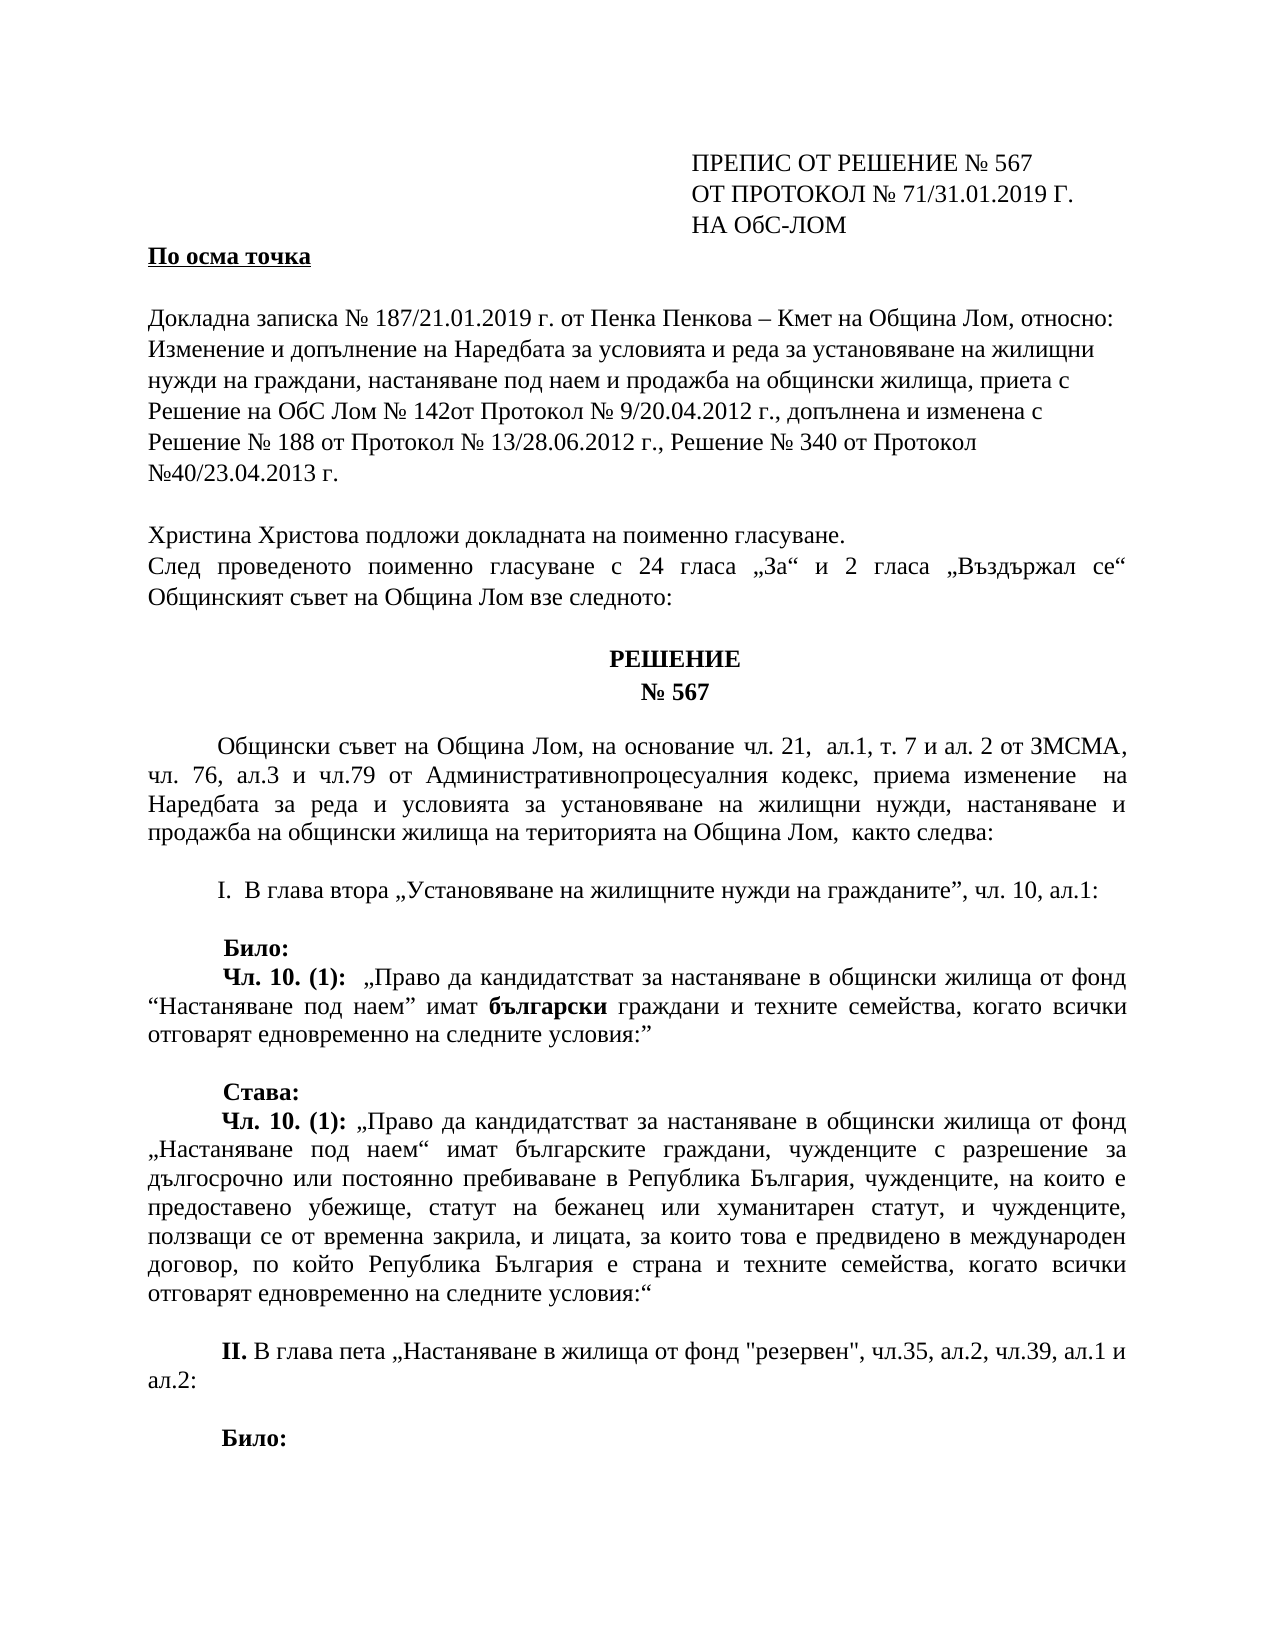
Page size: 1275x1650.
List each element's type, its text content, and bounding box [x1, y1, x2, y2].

text Чл. 10. (1): „Право да кандидатстват за настаняване в общински жилища от фонд “Настаняване под наем” имат български граждани и техните семейства, когато всички отговарят едновременно на следните условия:” [148, 962, 1127, 1048]
list № 567 [223, 677, 1127, 706]
text Христина Христова подложи докладната на поименно гласуване. [148, 520, 1127, 549]
text ОТ ПРОТОКОЛ № 71/31.01.2019 Г. [148, 179, 1127, 207]
text ІІ. В глава пета „Настаняване в жилища от фонд "резервен", чл.35, ал.2, чл.39, ал.1 и ал.2: [148, 1336, 1127, 1394]
text Става: [148, 1077, 1127, 1106]
text След проведеното поименно гласуване с 24 гласа „За“ и 2 гласа „Въздържал се“ Общинският съвет на Община Лом взе следното: [148, 551, 1127, 611]
text НА ОбС-ЛОМ [148, 210, 1127, 238]
text Общински съвет на Община Лом, на основание чл. 21, ал.1, т. 7 и ал. 2 от ЗМСМА, чл. 76, ал.3 и чл.79 от Административнопроцесуалния кодекс, приема изменение на Наредбата за реда и условията за установяване на жилищни нужди, настаняване и продажба на общински жилища на територията на Община Лом, както следва: [148, 731, 1127, 846]
text Докладна записка № 187/21.01.2019 г. от Пенка Пенкова – Кмет на Община Лом, относно: Изменение и допълнение на Наредбата за условията и реда за установяване на жилищни нужди на граждани, настаняване под наем и продажба на общински жилища, приета с Решение на ОбС Лом № 142от Протокол № 9/20.04.2012 г., допълнена и изменена с Решение № 188 от Протокол № 13/28.06.2012 г., Решение № 340 от Протокол №40/23.04.2013 г. [148, 303, 1127, 487]
list РЕШЕНИЕ [223, 644, 1127, 673]
text І. В глава втора „Установяване на жилищните нужди на гражданите”, чл. 10, ал.1: [148, 875, 1127, 904]
text ПРЕПИС ОТ РЕШЕНИЕ № 567 [148, 148, 1127, 176]
text Чл. 10. (1): „Право да кандидатстват за настаняване в общински жилища от фонд „Настаняване под наем“ имат българските граждани, чужденците с разрешение за дългосрочно или постоянно пребиваване в Република България, чужденците, на които е предоставено убежище, статут на бежанец или хуманитарен статут, и чужденците, ползващи се от временна закрила, и лицата, за които това е предвидено в международен договор, по който Република България е страна и техните семейства, когато всички отговарят едновременно на следните условия:“ [148, 1106, 1127, 1307]
text Било: [148, 1423, 1127, 1452]
text Било: [148, 933, 1127, 962]
text По осма точка [148, 241, 1127, 269]
